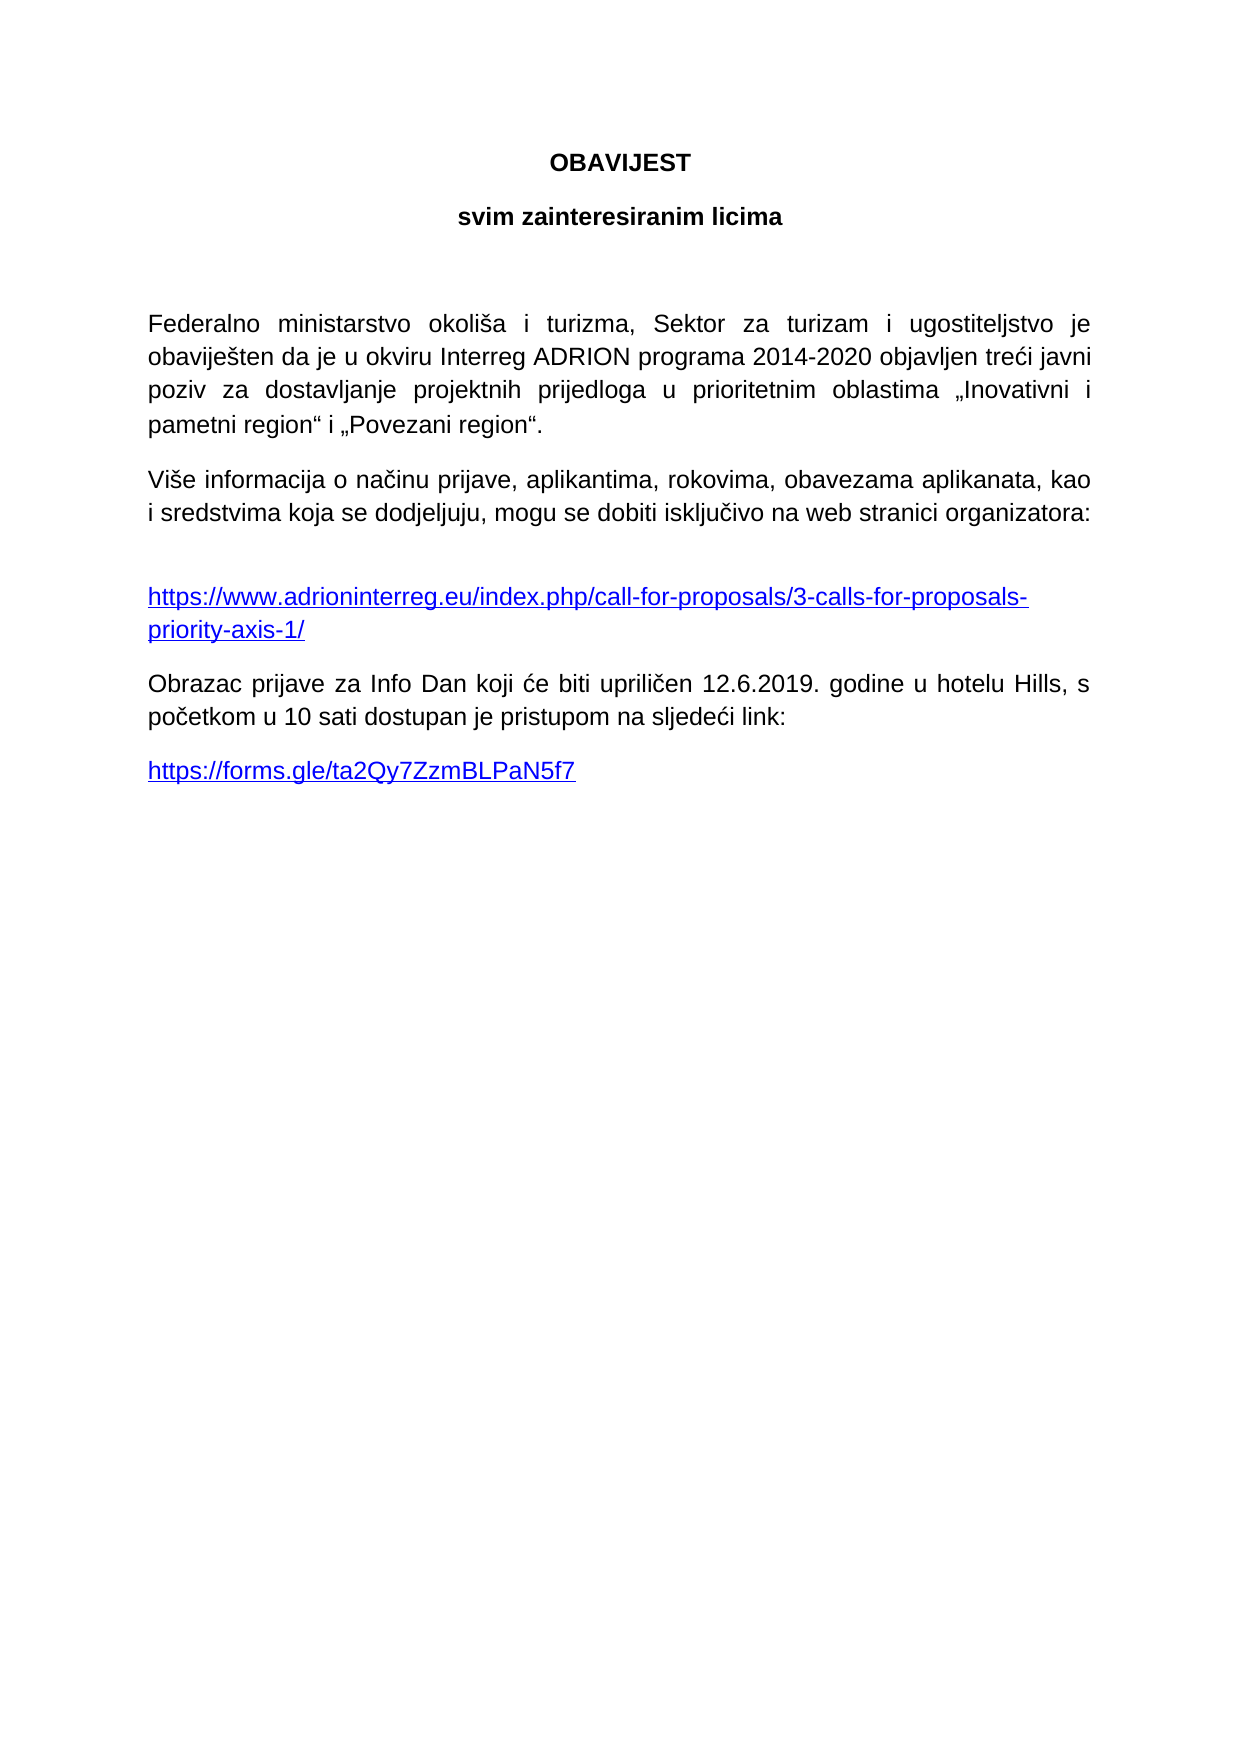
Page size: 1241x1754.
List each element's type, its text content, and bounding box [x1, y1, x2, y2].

text svim zainteresiranim licima [148, 201, 1093, 230]
text Više informacija o načinu prijave, aplikantima, rokovima, obavezama aplikanata, kao i sredstvima koja se dodjeljuju, mogu se dobiti isključivo na web stranici organizatora: [148, 465, 1093, 557]
text Obrazac prijave za Info Dan koji će biti upriličen 12.6.2019. godine u hotelu Hills, s početkom u 10 sati dostupan je pristupom na sljedeći link: [148, 669, 1093, 731]
text https://forms.gle/ta2Qy7ZzmBLPaN5f7 [148, 756, 1093, 784]
text Federalno ministarstvo okoliša i turizma, Sektor za turizam i ugostiteljstvo je obaviješten da je u okviru Interreg ADRION programa 2014-2020 objavljen treći javni poziv za dostavljanje projektnih prijedloga u prioritetnim oblastima „Inovativni i pametni region“ i „Povezani region“. [148, 309, 1093, 440]
text OBAVIJEST [148, 148, 1093, 176]
text https://www.adrioninterreg.eu/index.php/call-for-proposals/3-calls-for-proposals-priority-axis-1/ [148, 582, 1093, 644]
